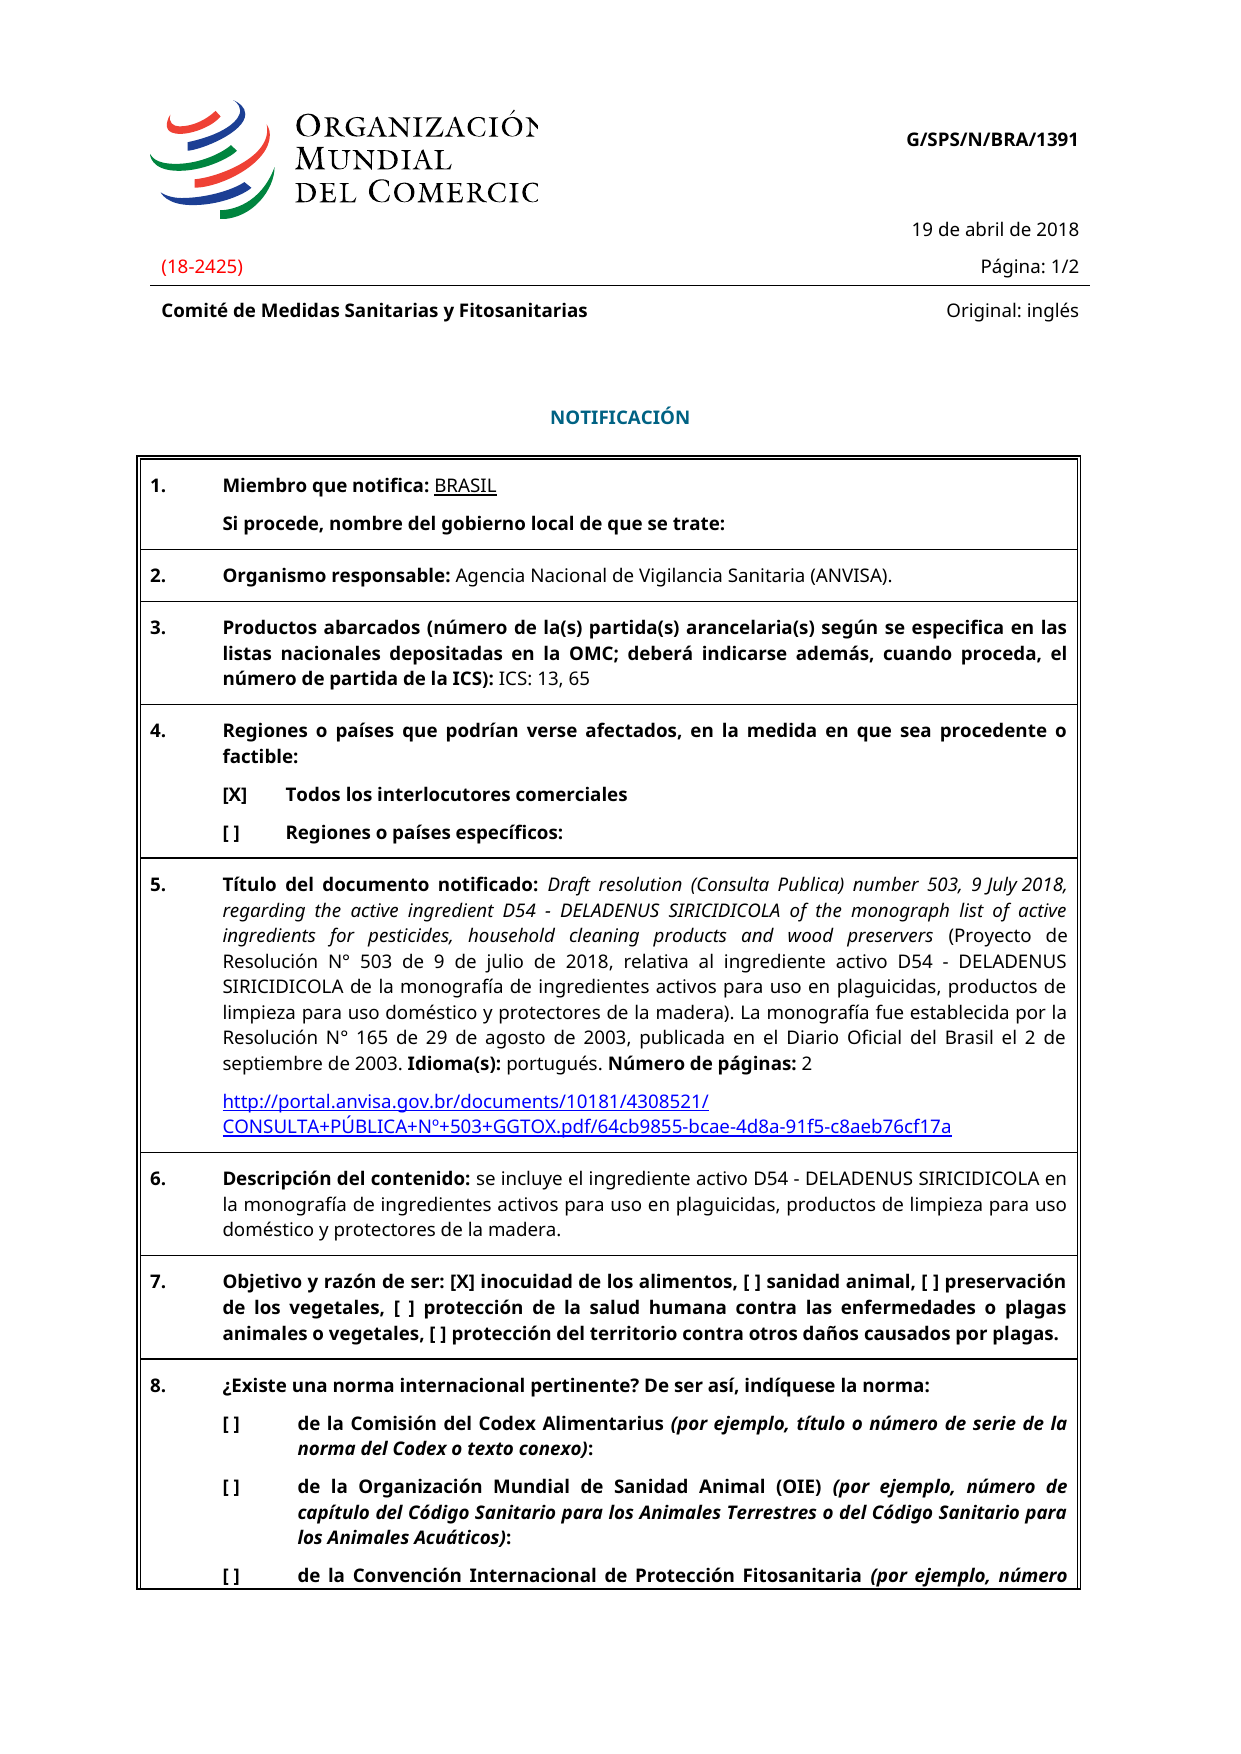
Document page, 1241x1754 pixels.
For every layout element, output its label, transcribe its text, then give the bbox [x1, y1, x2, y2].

table_cell 7. [141, 1256, 211, 1358]
table_cell 3. [141, 602, 211, 704]
table_cell Descripción del contenido: se incluye el ingrediente activo D54 - DELADENUS SIRICIDICOLA en la monografía de ingredientes activos para uso en plaguicidas, productos de limpieza para uso doméstico y protectores de la madera. [211, 1153, 1077, 1255]
table_cell Título del documento notificado: Draft resolution (Consulta Publica) number 503, 9 July 2018, regarding the active ingredient D54 - DELADENUS SIRICIDICOLA of the monograph list of active ingredients for pesticides, household cleaning products and wood preservers (Proyecto de Resolución N° 503 de 9 de julio de 2018, relativa al ingrediente activo D54 - DELADENUS SIRICIDICOLA de la monografía de ingredientes activos para uso en plaguicidas, productos de limpieza para uso doméstico y protectores de la madera). La monografía fue establecida por la Resolución N° 165 de 29 de agosto de 2003, publicada en el Diario Oficial del Brasil el 2 de septiembre de 2003. Idioma(s): portugués. Número de páginas: 2 http://portal.anvisa.gov.br/documents/10181/4308521/CONSULTA+PÚBLICA+Nº+503+GGTOX.pdf/64cb9855-bcae-4d8a-91f5-c8aeb76cf17a [211, 859, 1077, 1152]
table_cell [211, 1360, 1077, 1588]
table_header 1. [141, 460, 211, 548]
table_cell Regiones o países que podrían verse afectados, en la medida en que sea procedente o factible: [X] Todos los interlocutores comerciales [ ] Regiones o países específicos: [211, 705, 1077, 857]
table_cell 5. [141, 859, 211, 1152]
table_cell 4. [141, 705, 211, 857]
table_header Miembro que notifica: BRASIL Si procede, nombre del gobierno local de que se trate: [211, 460, 1077, 548]
table_cell 2. [141, 550, 211, 601]
table_cell Productos abarcados (número de la(s) partida(s) arancelaria(s) según se especifica en las listas nacionales depositadas en la OMC; deberá indicarse además, cuando proceda, el número de partida de la ICS): ICS: 13, 65 [211, 602, 1077, 704]
table_cell 8. [141, 1360, 211, 1588]
table_cell Objetivo y razón de ser: [X] inocuidad de los alimentos, [ ] sanidad animal, [ ] preservación de los vegetales, [ ] protección de la salud humana contra las enfermedades o plagas animales o vegetales, [ ] protección del territorio contra otros daños causados por plagas. [211, 1256, 1077, 1358]
title NOTIFICACIÓN [150, 405, 1090, 430]
table_cell Organismo responsable: Agencia Nacional de Vigilancia Sanitaria (ANVISA). [211, 550, 1077, 601]
table_cell 6. [141, 1153, 211, 1255]
